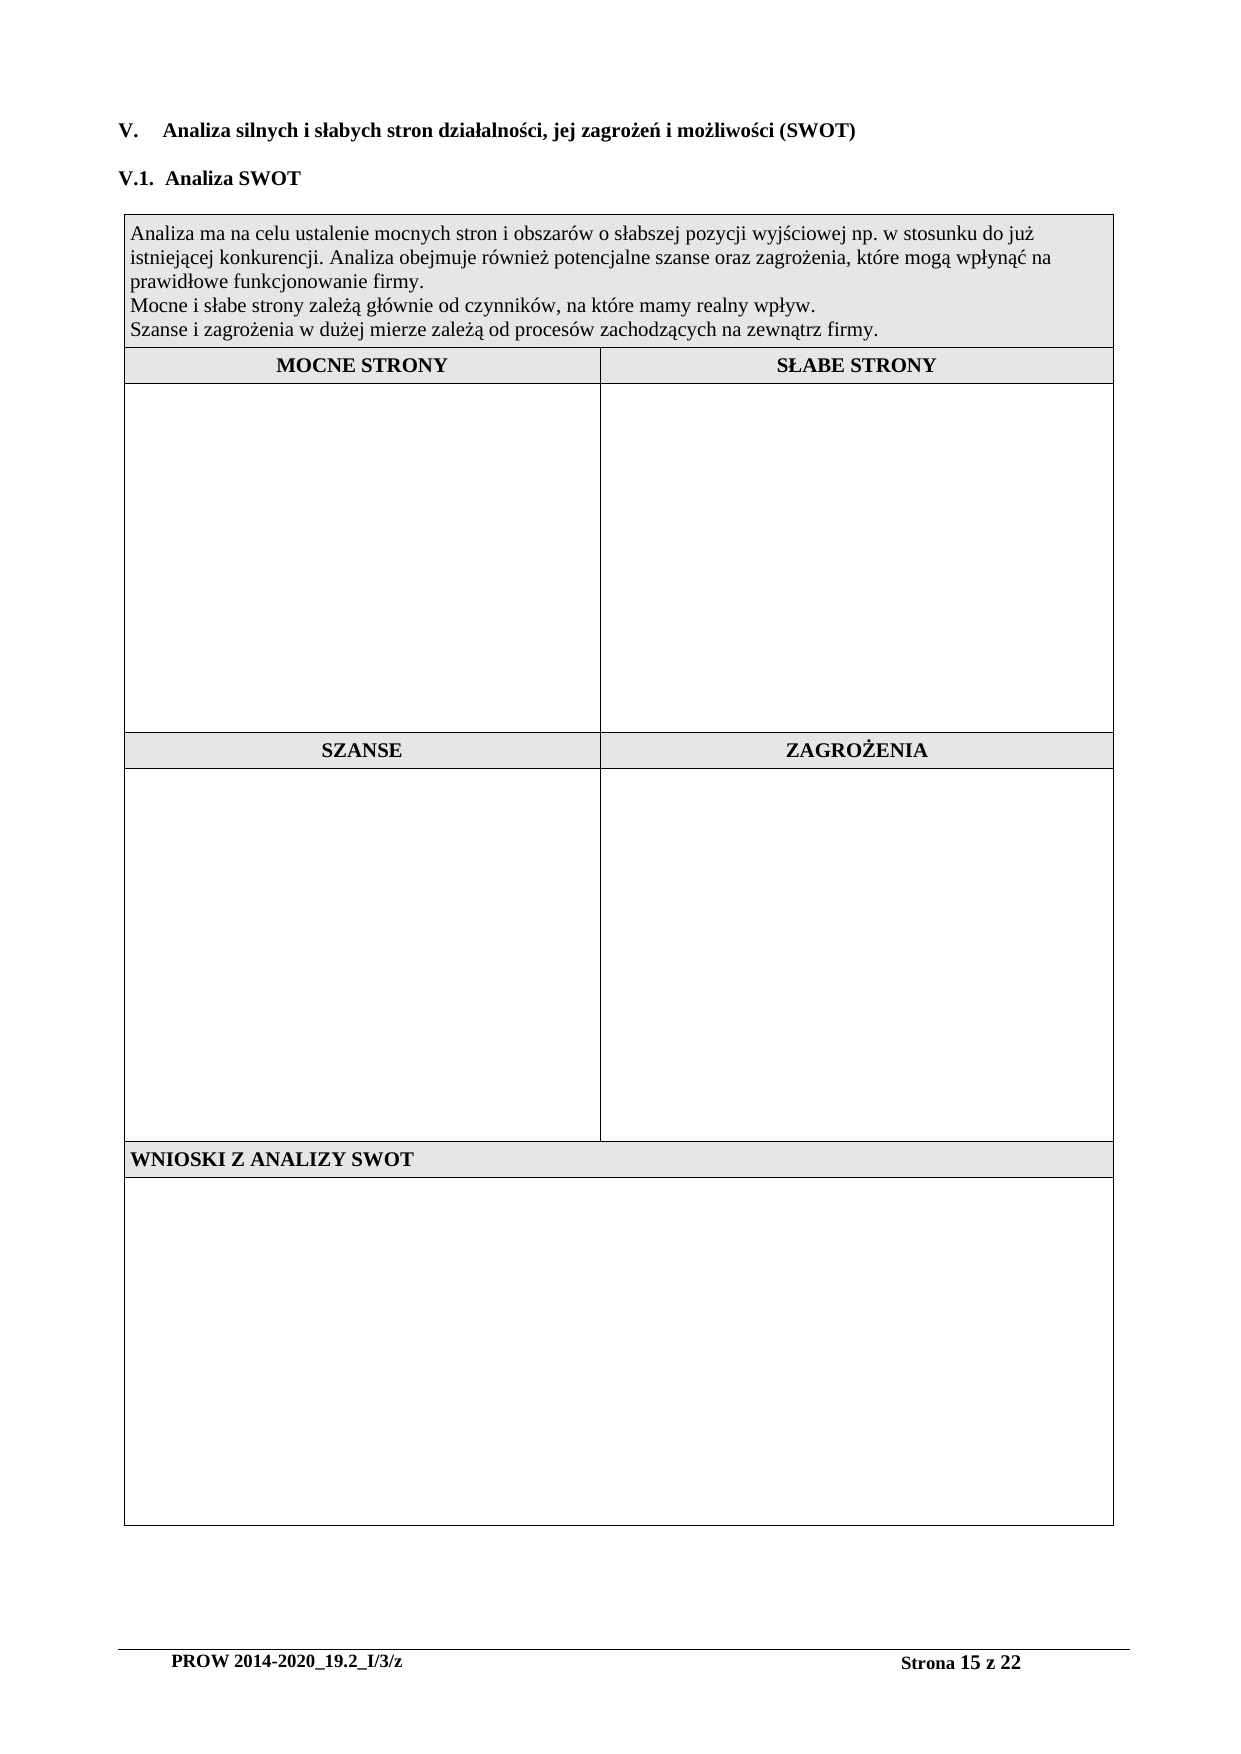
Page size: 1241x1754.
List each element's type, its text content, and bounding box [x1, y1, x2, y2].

table_cell ZAGROŻENIA [601, 733, 1113, 768]
table_cell SZANSE [125, 733, 600, 768]
subtitle Analiza silnych i słabych stron działalności, jej zagrożeń i możliwości (SWOT) [118, 118, 1122, 142]
table_cell [125, 384, 600, 732]
table_cell SŁABE STRONY [601, 348, 1113, 383]
table_cell WNIOSKI Z ANALIZY SWOT [125, 1142, 1113, 1177]
table_header Analiza ma na celu ustalenie mocnych stron i obszarów o słabszej pozycji wyjściowej np. w stosunku do już istniejącej konkurencji. Analiza obejmuje również potencjalne szanse oraz zagrożenia, które mogą wpłynąć na prawidłowe funkcjonowanie firmy. Mocne i słabe strony zależą głównie od czynników, na które mamy realny wpływ. Szanse i zagrożenia w dużej mierze zależą od procesów zachodzących na zewnątrz firmy. [125, 215, 1113, 347]
table_cell MOCNE STRONY [125, 348, 600, 383]
table_cell [125, 769, 600, 1141]
subtitle Analiza SWOT [118, 166, 1122, 190]
table_cell [601, 384, 1113, 732]
table_cell [125, 1178, 1113, 1525]
table_cell [601, 769, 1113, 1141]
